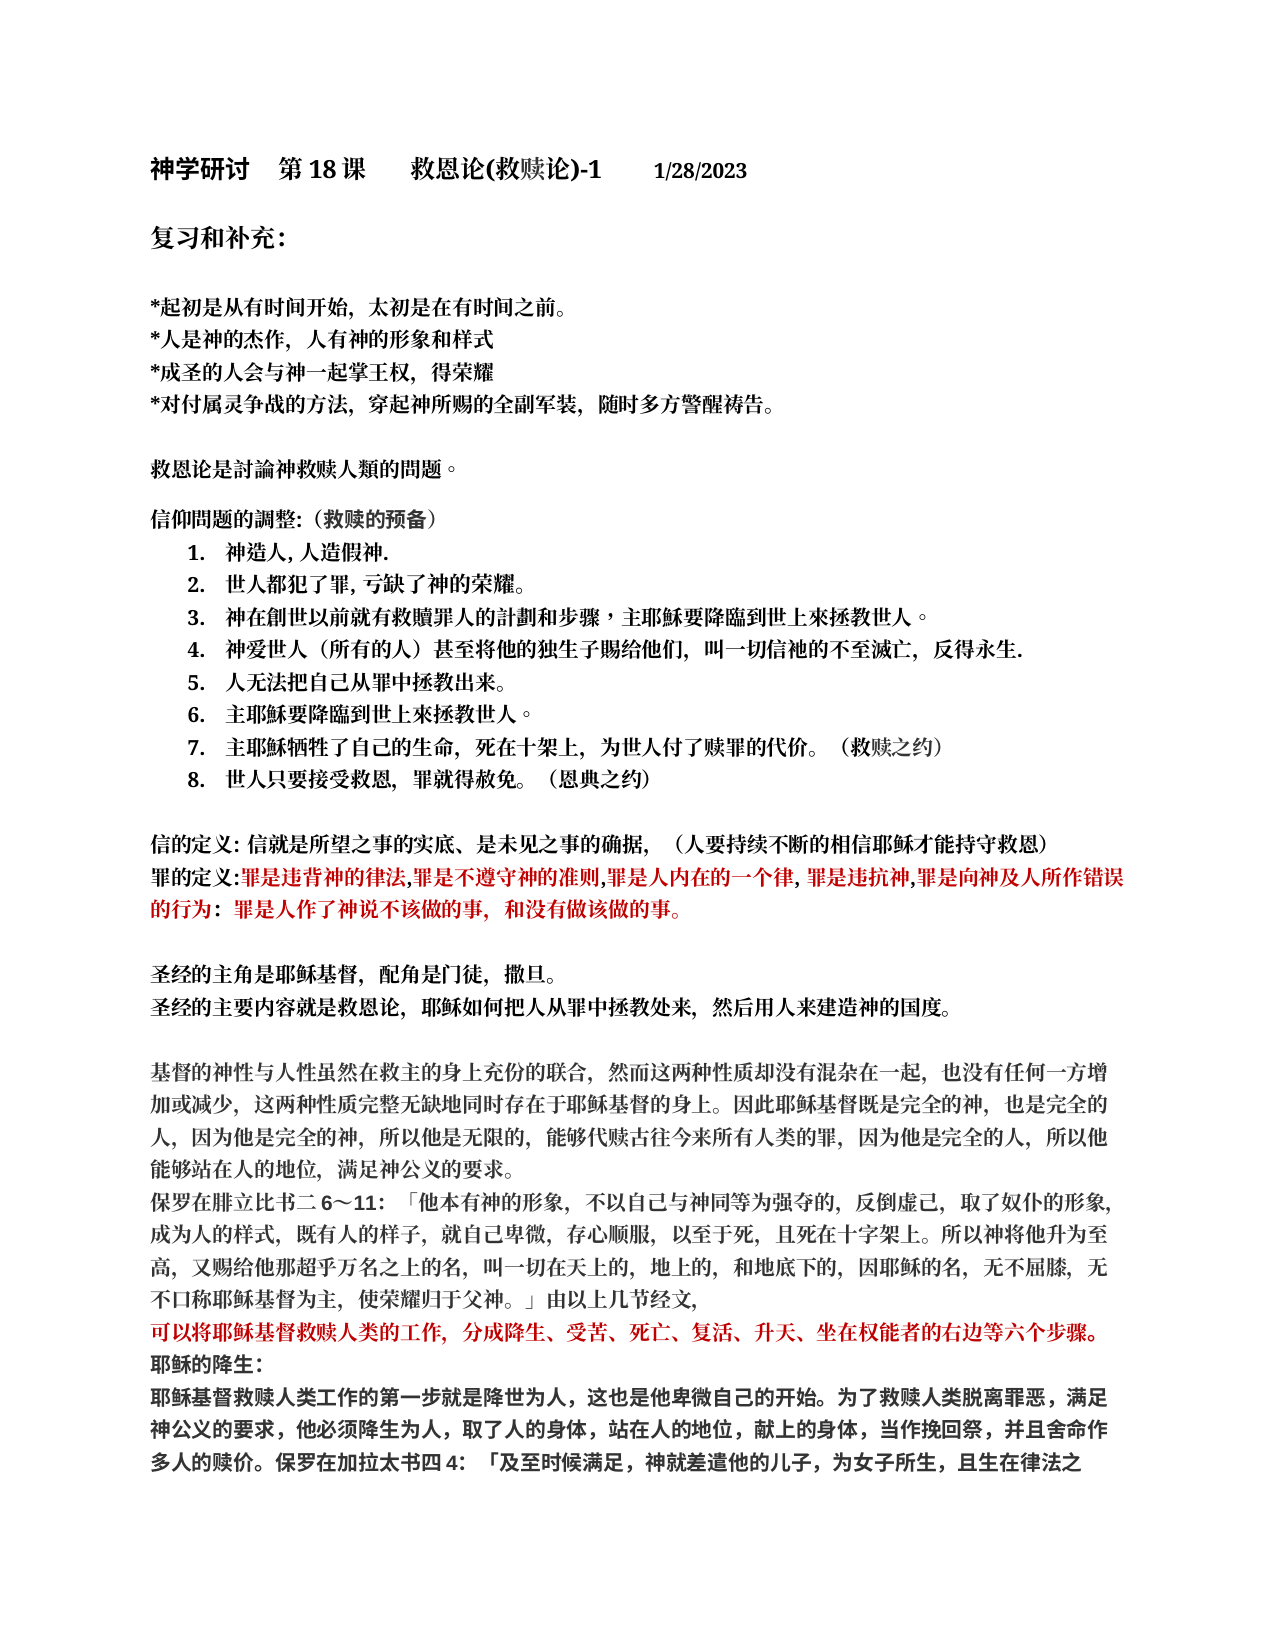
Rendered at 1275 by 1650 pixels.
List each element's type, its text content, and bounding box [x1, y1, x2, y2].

text 信的定义: 信就是所望之事的实底、是未见之事的确据，（人要持续不断的相信耶稣才能持守救恩） [150, 826, 1125, 859]
text 圣经的主角是耶稣基督，配角是门徒，撒旦。 [150, 956, 1125, 989]
list 世人都犯了罪, 亏缺了神的荣耀。 [187, 566, 1125, 599]
text *起初是从有时间开始，太初是在有时间之前。 [150, 289, 1125, 321]
list 主耶穌要降臨到世上來拯教世人。 [187, 696, 1125, 729]
text 基督的神性与人性虽然在救主的身上充份的联合，然而这两种性质却没有混杂在一起，也没有任何一方增加或减少，这两种性质完整无缺地同时存在于耶稣基督的身上。因此耶稣基督既是完全的神，也是完全的人，因为他是完全的神，所以他是无限的，能够代赎古往今来所有人类的罪，因为他是完全的人，所以他能够站在人的地位，满足神公义的要求。 保罗在腓立比书二6～11：「他本有神的形象，不以自己与神同等为强夺的，反倒虚己，取了奴仆的形象，成为人的样式，既有人的样子，就自己卑微，存心顺服，以至于死，且死在十字架上。所以神将他升为至高，又赐给他那超乎万名之上的名，叫一切在天上的，地上的，和地底下的，因耶稣的名，无不屈膝，无不口称耶稣基督为主，使荣耀归于父神。」由以上几节经文， [150, 1054, 1125, 1314]
text 复习和补充： [150, 219, 1125, 255]
list 神在創世以前就有救贖罪人的計劃和步骤，主耶穌要降臨到世上來拯教世人。 [187, 599, 1125, 631]
text 神学研讨 第18课 救恩论(救赎论)-1 1/28/2023 [150, 150, 520, 186]
text *对付属灵争战的方法，穿起神所赐的全副军装，随时多方警醒祷告。 [150, 386, 1125, 419]
text *成圣的人会与神一起掌王权，得荣耀 [150, 354, 1125, 386]
text 信仰問题的調整:（救赎的预备） [150, 499, 1125, 534]
text 圣经的主要内容就是救恩论，耶稣如何把人从罪中拯教处来，然后用人来建造神的国度。 [150, 989, 1125, 1021]
text *人是神的杰作，人有神的形象和样式 [150, 321, 1125, 354]
text 罪的定义:罪是违背神的律法,罪是不遵守神的准则,罪是人内在的一个律, 罪是违抗神,罪是向神及人所作错误的行为：罪是人作了神说不该做的事，和没有做该做的事。 [150, 859, 1125, 924]
text 神学研讨 第18课 救恩论(救赎论)-1 1/28/2023 [545, 150, 1125, 186]
list 人无法把自己从罪中拯教出来。 [187, 664, 1125, 696]
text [150, 1314, 1125, 1476]
list 神造人, 人造假神. [187, 534, 1125, 566]
text 救恩论是討論神救赎人類的問题。 [150, 451, 1125, 484]
list 世人只要接受救恩，罪就得赦免。（恩典之约） [187, 761, 1125, 794]
list 主耶穌牺牲了自己的生命，死在十架上，为世人付了赎罪的代价。（救赎之约） [187, 729, 1125, 761]
list 神爱世人（所有的人）甚至将他的独生子賜给他们，叫一切信衪的不至滅亡，反得永生. [187, 631, 1125, 664]
